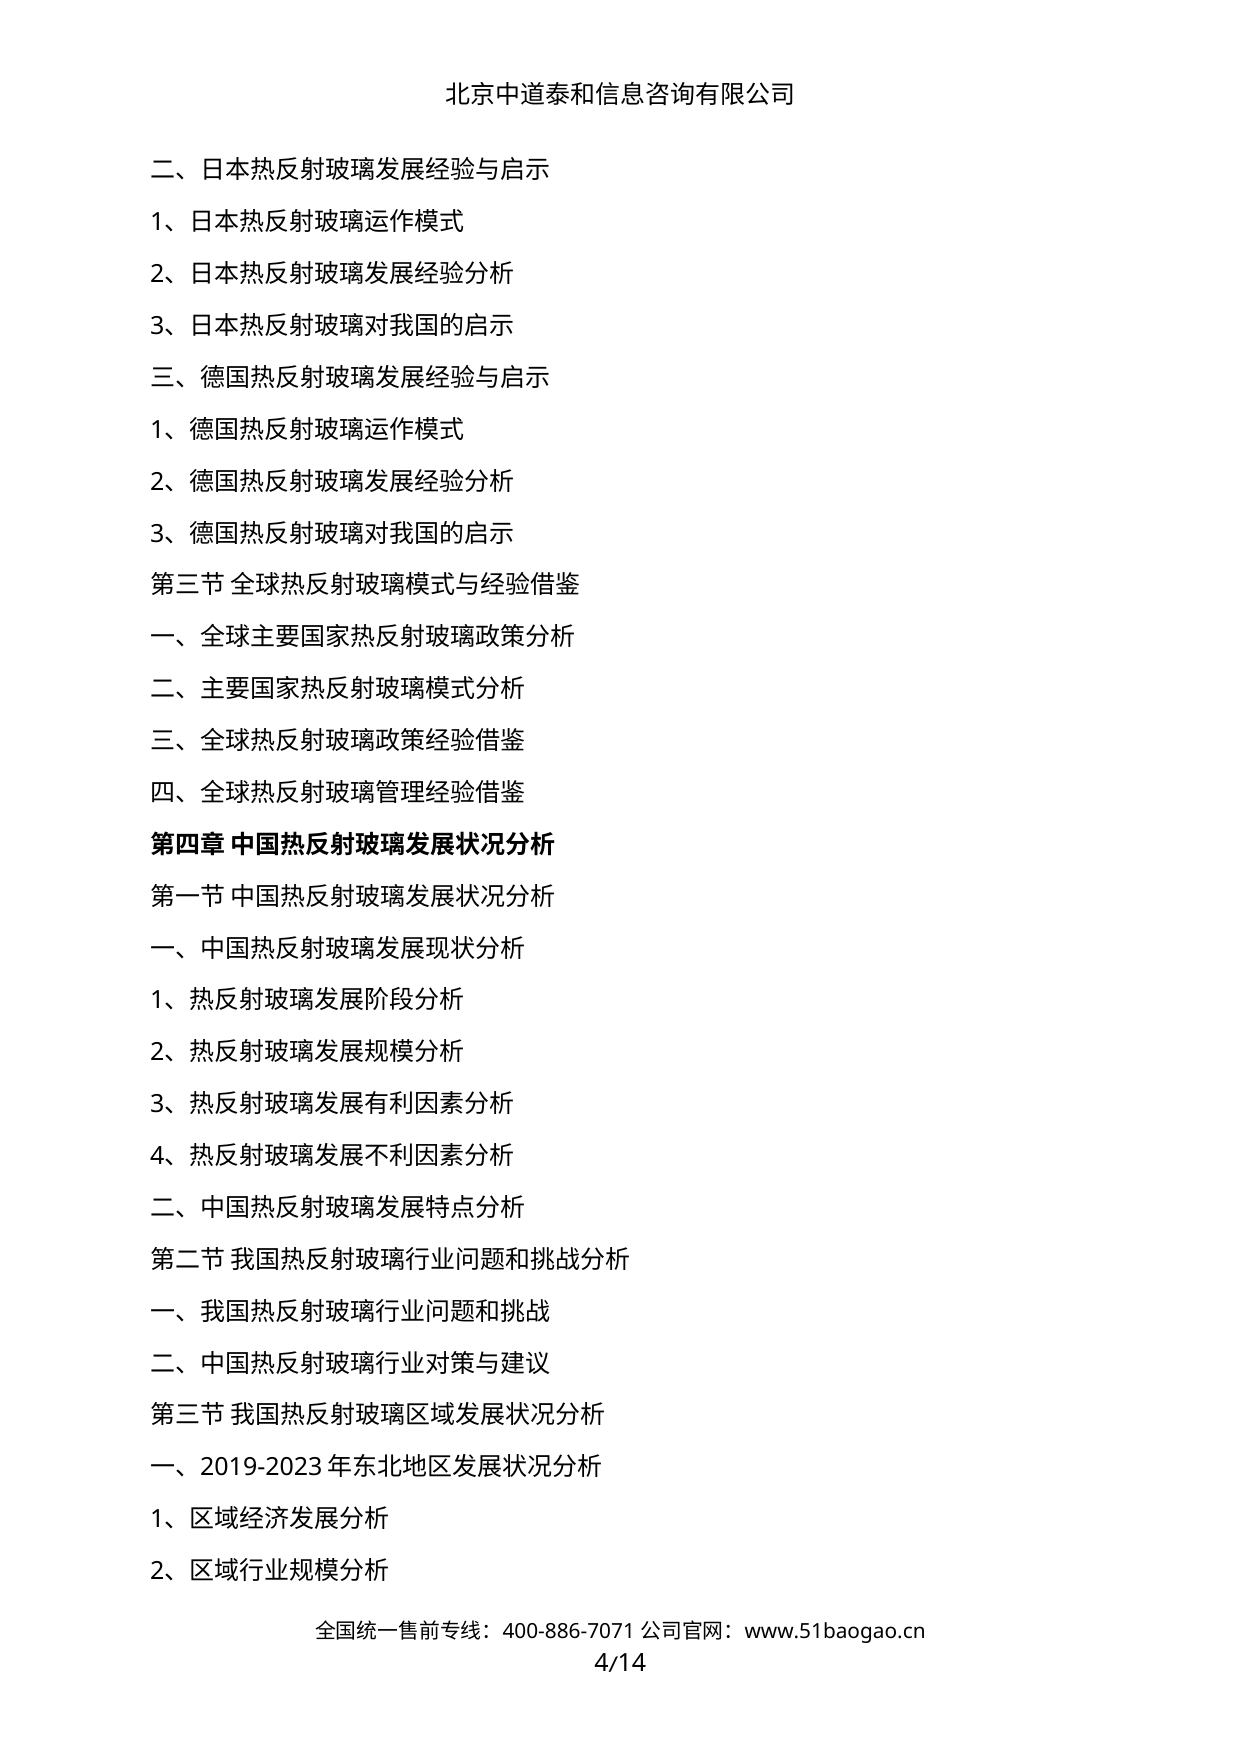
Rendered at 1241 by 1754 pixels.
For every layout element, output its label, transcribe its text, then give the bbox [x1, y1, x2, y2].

text 1、德国热反射玻璃运作模式 [150, 409, 1090, 446]
text 第三节 我国热反射玻璃区域发展状况分析 [150, 1395, 1090, 1431]
text 二、中国热反射玻璃行业对策与建议 [150, 1343, 1090, 1379]
text 一、全球主要国家热反射玻璃政策分析 [150, 617, 1090, 653]
text 三、全球热反射玻璃政策经验借鉴 [150, 721, 1090, 757]
text 一、我国热反射玻璃行业问题和挑战 [150, 1291, 1090, 1327]
text 2、德国热反射玻璃发展经验分析 [150, 461, 1090, 497]
text 2、日本热反射玻璃发展经验分析 [150, 254, 1090, 290]
text 2、区域行业规模分析 [150, 1551, 1090, 1587]
text 第四章 中国热反射玻璃发展状况分析 [150, 824, 1090, 861]
text 3、热反射玻璃发展有利因素分析 [150, 1084, 1090, 1120]
text 一、中国热反射玻璃发展现状分析 [150, 928, 1090, 964]
text 二、日本热反射玻璃发展经验与启示 [150, 150, 1090, 186]
text 第一节 中国热反射玻璃发展状况分析 [150, 876, 1090, 912]
text 二、中国热反射玻璃发展特点分析 [150, 1187, 1090, 1224]
text 第三节 全球热反射玻璃模式与经验借鉴 [150, 565, 1090, 601]
text 2、热反射玻璃发展规模分析 [150, 1032, 1090, 1068]
text 二、主要国家热反射玻璃模式分析 [150, 669, 1090, 705]
text 一、2019-2023年东北地区发展状况分析 [150, 1447, 1090, 1483]
text 1、热反射玻璃发展阶段分析 [150, 980, 1090, 1016]
text 三、德国热反射玻璃发展经验与启示 [150, 357, 1090, 394]
text 1、日本热反射玻璃运作模式 [150, 202, 1090, 238]
text 四、全球热反射玻璃管理经验借鉴 [150, 772, 1090, 809]
text 3、日本热反射玻璃对我国的启示 [150, 306, 1090, 342]
text 4、热反射玻璃发展不利因素分析 [150, 1136, 1090, 1172]
text 3、德国热反射玻璃对我国的启示 [150, 513, 1090, 549]
text 1、区域经济发展分析 [150, 1499, 1090, 1535]
text 第二节 我国热反射玻璃行业问题和挑战分析 [150, 1239, 1090, 1276]
